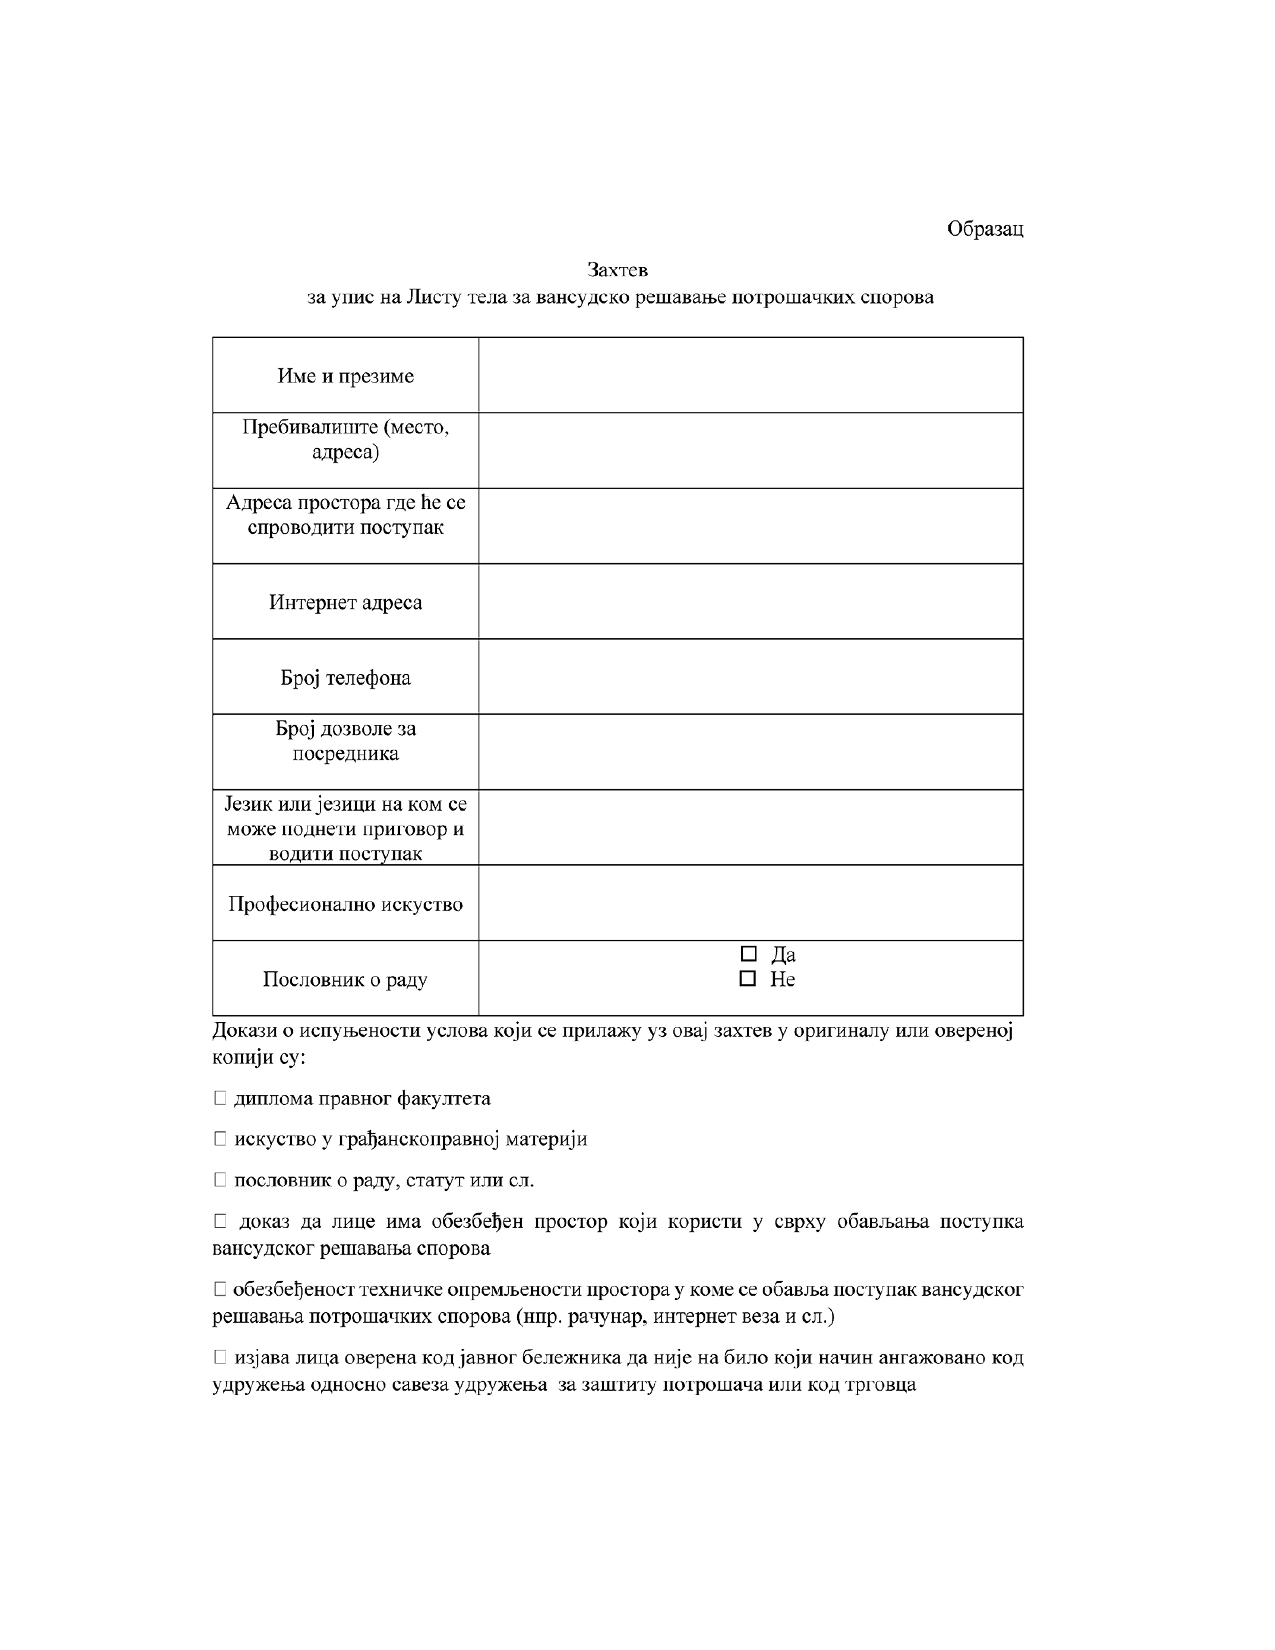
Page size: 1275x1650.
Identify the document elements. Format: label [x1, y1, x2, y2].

picture [150, 150, 1091, 1470]
